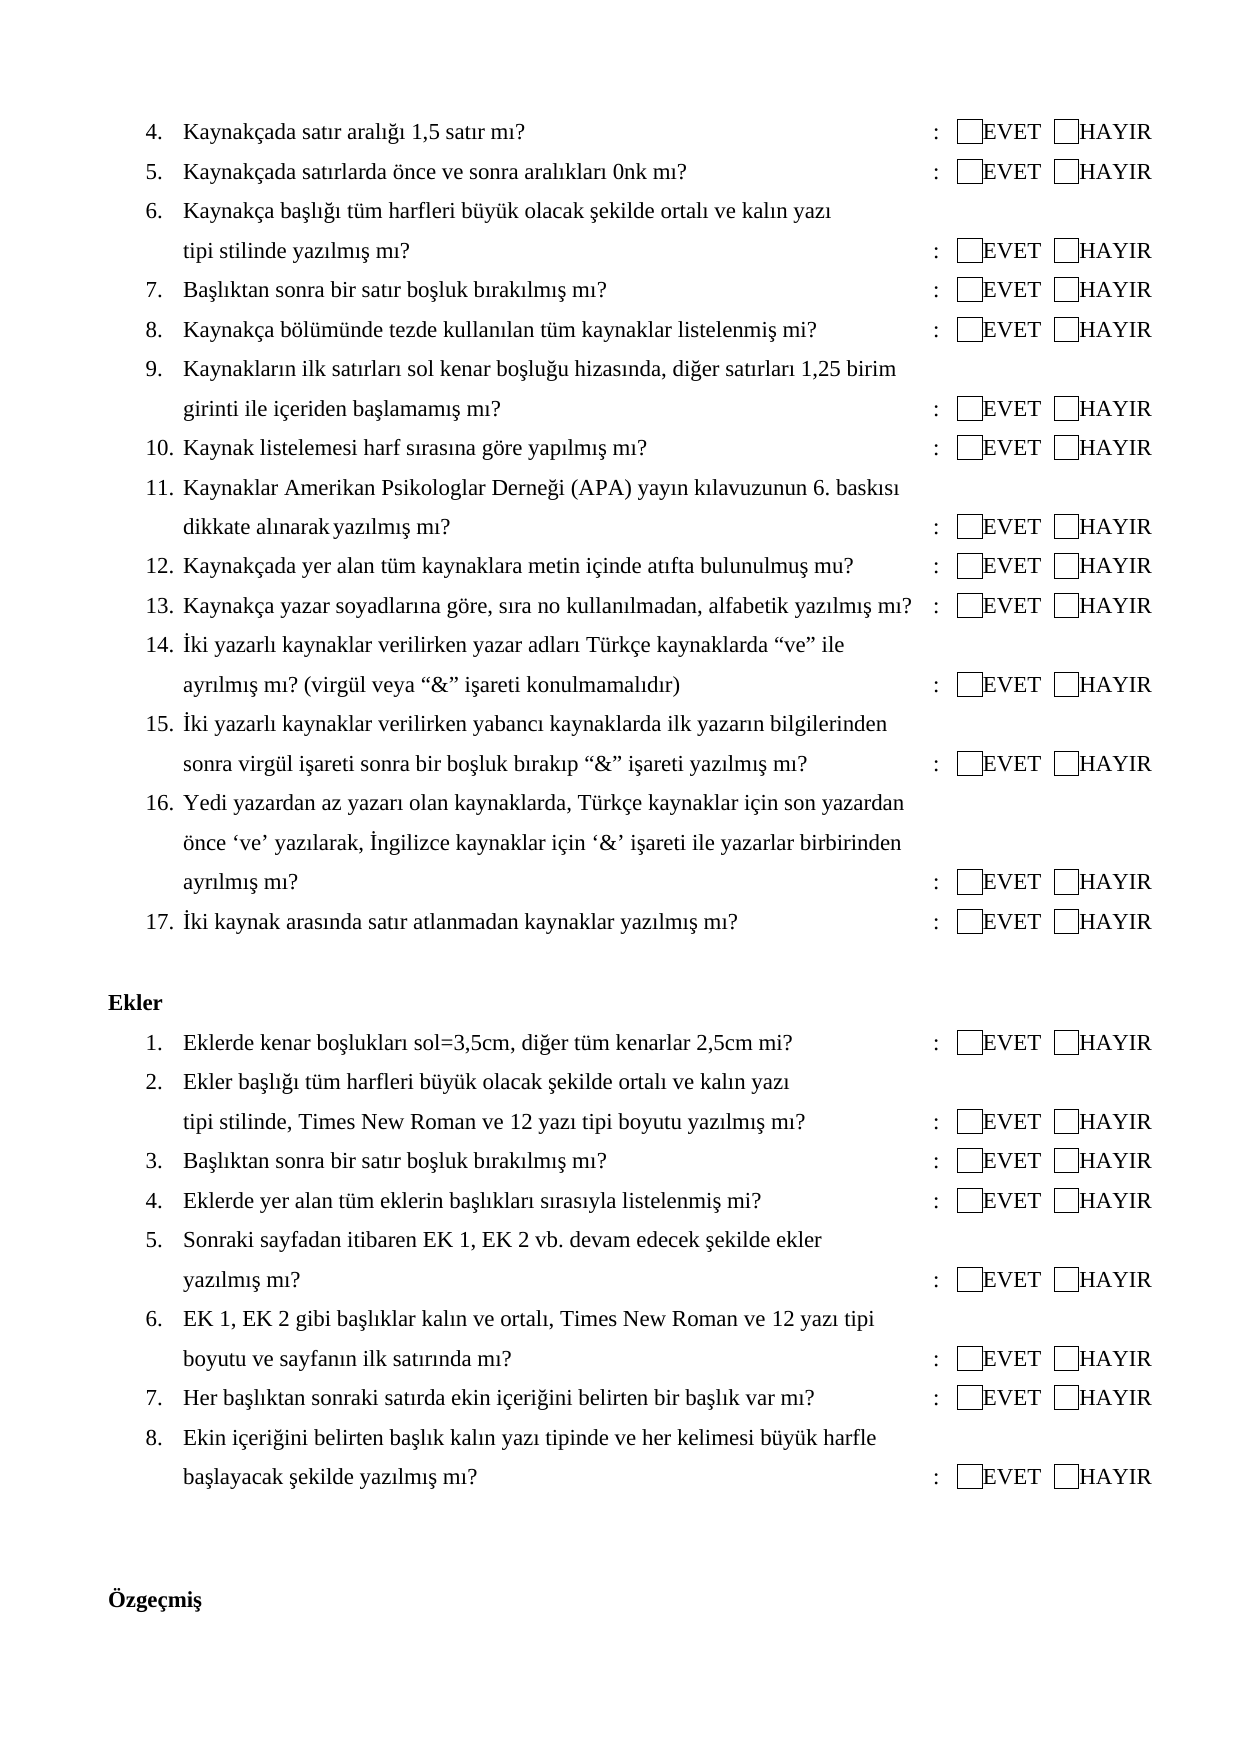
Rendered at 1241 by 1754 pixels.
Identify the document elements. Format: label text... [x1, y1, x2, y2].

list Yedi yazardan az yazarı olan kaynaklarda, Türkçe kaynaklar için son yazardan [145, 789, 1181, 816]
text sonra virgül işareti sonra bir boşluk bırakıp “&” işareti yazılmış mı? : EVET HAYIR [183, 750, 1181, 776]
list Kaynak listelemesi harf sırasına göre yapılmış mı? : EVET HAYIR [145, 434, 1181, 460]
text yazılmış mı? : EVET HAYIR [183, 1266, 1181, 1292]
list Kaynaklar Amerikan Psikologlar Derneği (APA) yayın kılavuzunun 6. baskısı [145, 473, 1181, 500]
list Kaynakçada yer alan tüm kaynaklara metin içinde atıfta bulunulmuş mu? : EVET HAYIR [145, 552, 1181, 579]
list Ekin içeriğini belirten başlık kalın yazı tipinde ve her kelimesi büyük harfle [145, 1423, 1181, 1450]
list Kaynakçada satırlarda önce ve sonra aralıkları 0nk mı? : EVET HAYIR [145, 158, 1181, 184]
list Eklerde kenar boşlukları sol=3,5cm, diğer tüm kenarlar 2,5cm mi? : EVET HAYIR [145, 1029, 1181, 1055]
list Kaynakların ilk satırları sol kenar boşluğu hizasında, diğer satırları 1,25 birim [145, 355, 1181, 381]
text girinti ile içeriden başlamamış mı? : EVET HAYIR [183, 394, 1181, 421]
list Kaynakça bölümünde tezde kullanılan tüm kaynaklar listelenmiş mi? : EVET HAYIR [145, 316, 1181, 342]
list İki kaynak arasında satır atlanmadan kaynaklar yazılmış mı? : EVET HAYIR [145, 908, 1181, 934]
list Sonraki sayfadan itibaren EK 1, EK 2 vb. devam edecek şekilde ekler [145, 1226, 1181, 1252]
list Eklerde yer alan tüm eklerin başlıkları sırasıyla listelenmiş mi? : EVET HAYIR [145, 1187, 1181, 1213]
list EK 1, EK 2 gibi başlıklar kalın ve ortalı, Times New Roman ve 12 yazı tipi [145, 1305, 1181, 1331]
text boyutu ve sayfanın ilk satırında mı? : EVET HAYIR [183, 1344, 1181, 1371]
list Her başlıktan sonraki satırda ekin içeriğini belirten bir başlık var mı? : EVET HAYIR [145, 1384, 1181, 1410]
text ayrılmış mı? (virgül veya “&” işareti konulmamalıdır) : EVET HAYIR [183, 671, 1181, 697]
list Ekler başlığı tüm harfleri büyük olacak şekilde ortalı ve kalın yazı [145, 1068, 1181, 1094]
list Başlıktan sonra bir satır boşluk bırakılmış mı? : EVET HAYIR [145, 276, 1181, 302]
list İki yazarlı kaynaklar verilirken yazar adları Türkçe kaynaklarda “ve” ile [145, 631, 1181, 658]
text dikkate alınarak yazılmış mı? : EVET HAYIR [183, 513, 1181, 539]
list Kaynakça yazar soyadlarına göre, sıra no kullanılmadan, alfabetik yazılmış mı? : EVET HAYIR [145, 592, 1181, 618]
list İki yazarlı kaynaklar verilirken yabancı kaynaklarda ilk yazarın bilgilerinden [145, 710, 1181, 737]
text önce ‘ve’ yazılarak, İngilizce kaynaklar için ‘&’ işareti ile yazarlar birbirinden [183, 829, 1181, 855]
list Kaynakçada satır aralığı 1,5 satır mı? : EVET HAYIR [145, 118, 1181, 144]
text Ekler [108, 989, 1181, 1016]
list Kaynakça başlığı tüm harfleri büyük olacak şekilde ortalı ve kalın yazı [145, 197, 1181, 223]
text başlayacak şekilde yazılmış mı? : EVET HAYIR [183, 1463, 1181, 1489]
text tipi stilinde yazılmış mı? : EVET HAYIR [183, 237, 1181, 263]
text ayrılmış mı? : EVET HAYIR [183, 868, 1181, 895]
text Özgeçmiş [108, 1586, 1181, 1613]
list Başlıktan sonra bir satır boşluk bırakılmış mı? : EVET HAYIR [145, 1147, 1181, 1173]
text tipi stilinde, Times New Roman ve 12 yazı tipi boyutu yazılmış mı? : EVET HAYIR [183, 1108, 1181, 1134]
